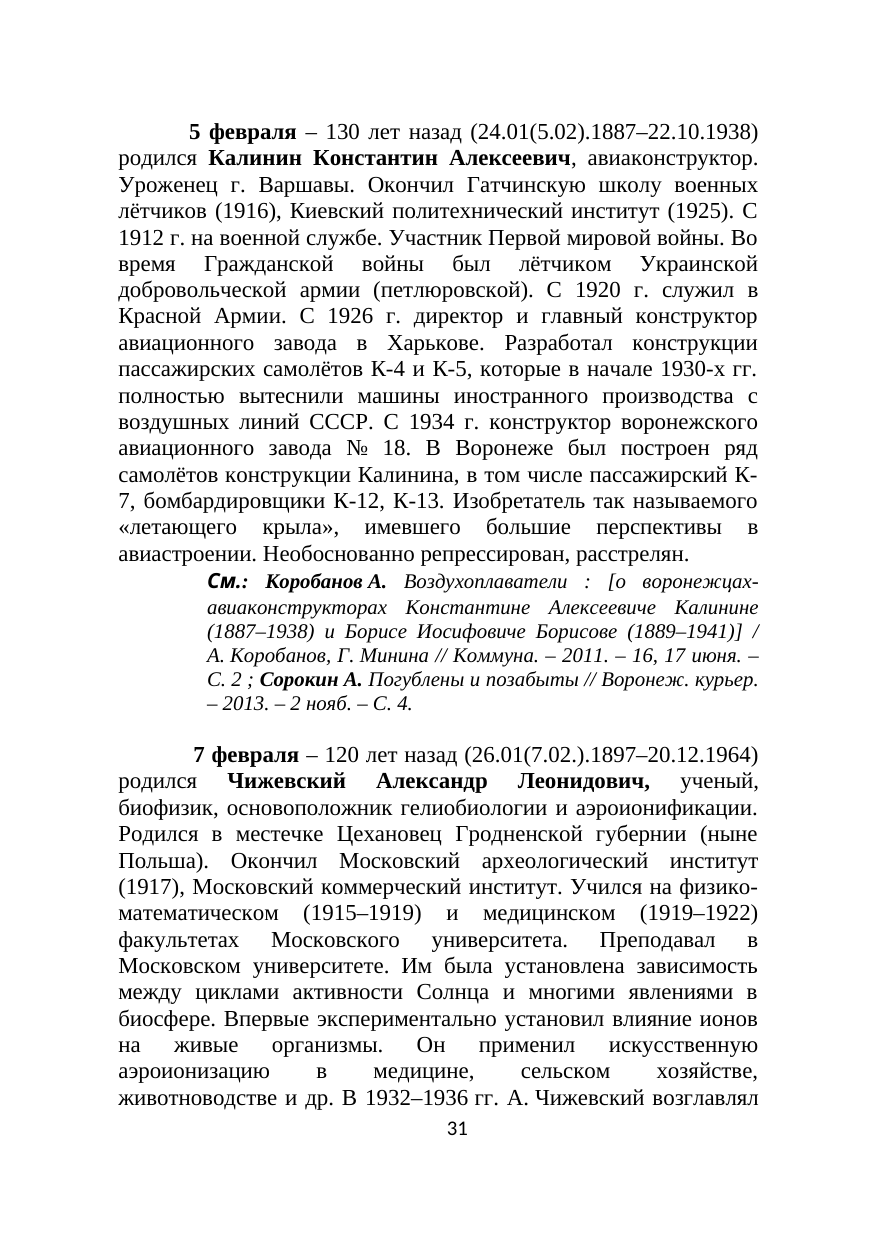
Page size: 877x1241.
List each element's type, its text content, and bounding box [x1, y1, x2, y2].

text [118, 741, 759, 1110]
text См.: Коробанов А. Воздухоплаватели : [о воронежцах-авиаконструкторах Константине Алексеевиче Калинине (1887–1938) и Борисе Иосифовиче Борисове (1889–1941)] / А. Коробанов, Г. Минина // Коммуна. – 2011. – 16, 17 июня. – С. 2 ; Сорокин А. Погублены и позабыты // Воронеж. курьер. – 2013. – 2 нояб. – С. 4. [207, 566, 759, 715]
text 5 февраля – 130 лет назад (24.01(5.02).1887–22.10.1938) родился Калинин Константин Алексеевич, авиаконструктор. Уроженец г. Варшавы. Окончил Гатчинскую школу военных лётчиков (1916), Киевский политехнический институт (1925). С 1912 г. на военной службе. Участник Первой мировой войны. Во время Гражданской войны был лётчиком Украинской добровольческой армии (петлюровской). С 1920 г. служил в Красной Армии. С 1926 г. директор и главный конструктор авиационного завода в Харькове. Разработал конструкции пассажирских самолётов К-4 и К-5, которые в начале 1930-х гг. полностью вытеснили машины иностранного производства с воздушных линий СССР. С 1934 г. конструктор воронежского авиационного завода № 18. В Воронеже был построен ряд самолётов конструкции Калинина, в том числе пассажирский К-7, бомбардировщики К-12, К-13. Изобретатель так называемого «летающего крыла», имевшего большие перспективы в авиастроении. Необоснованно репрессирован, расстрелян. [118, 118, 759, 566]
